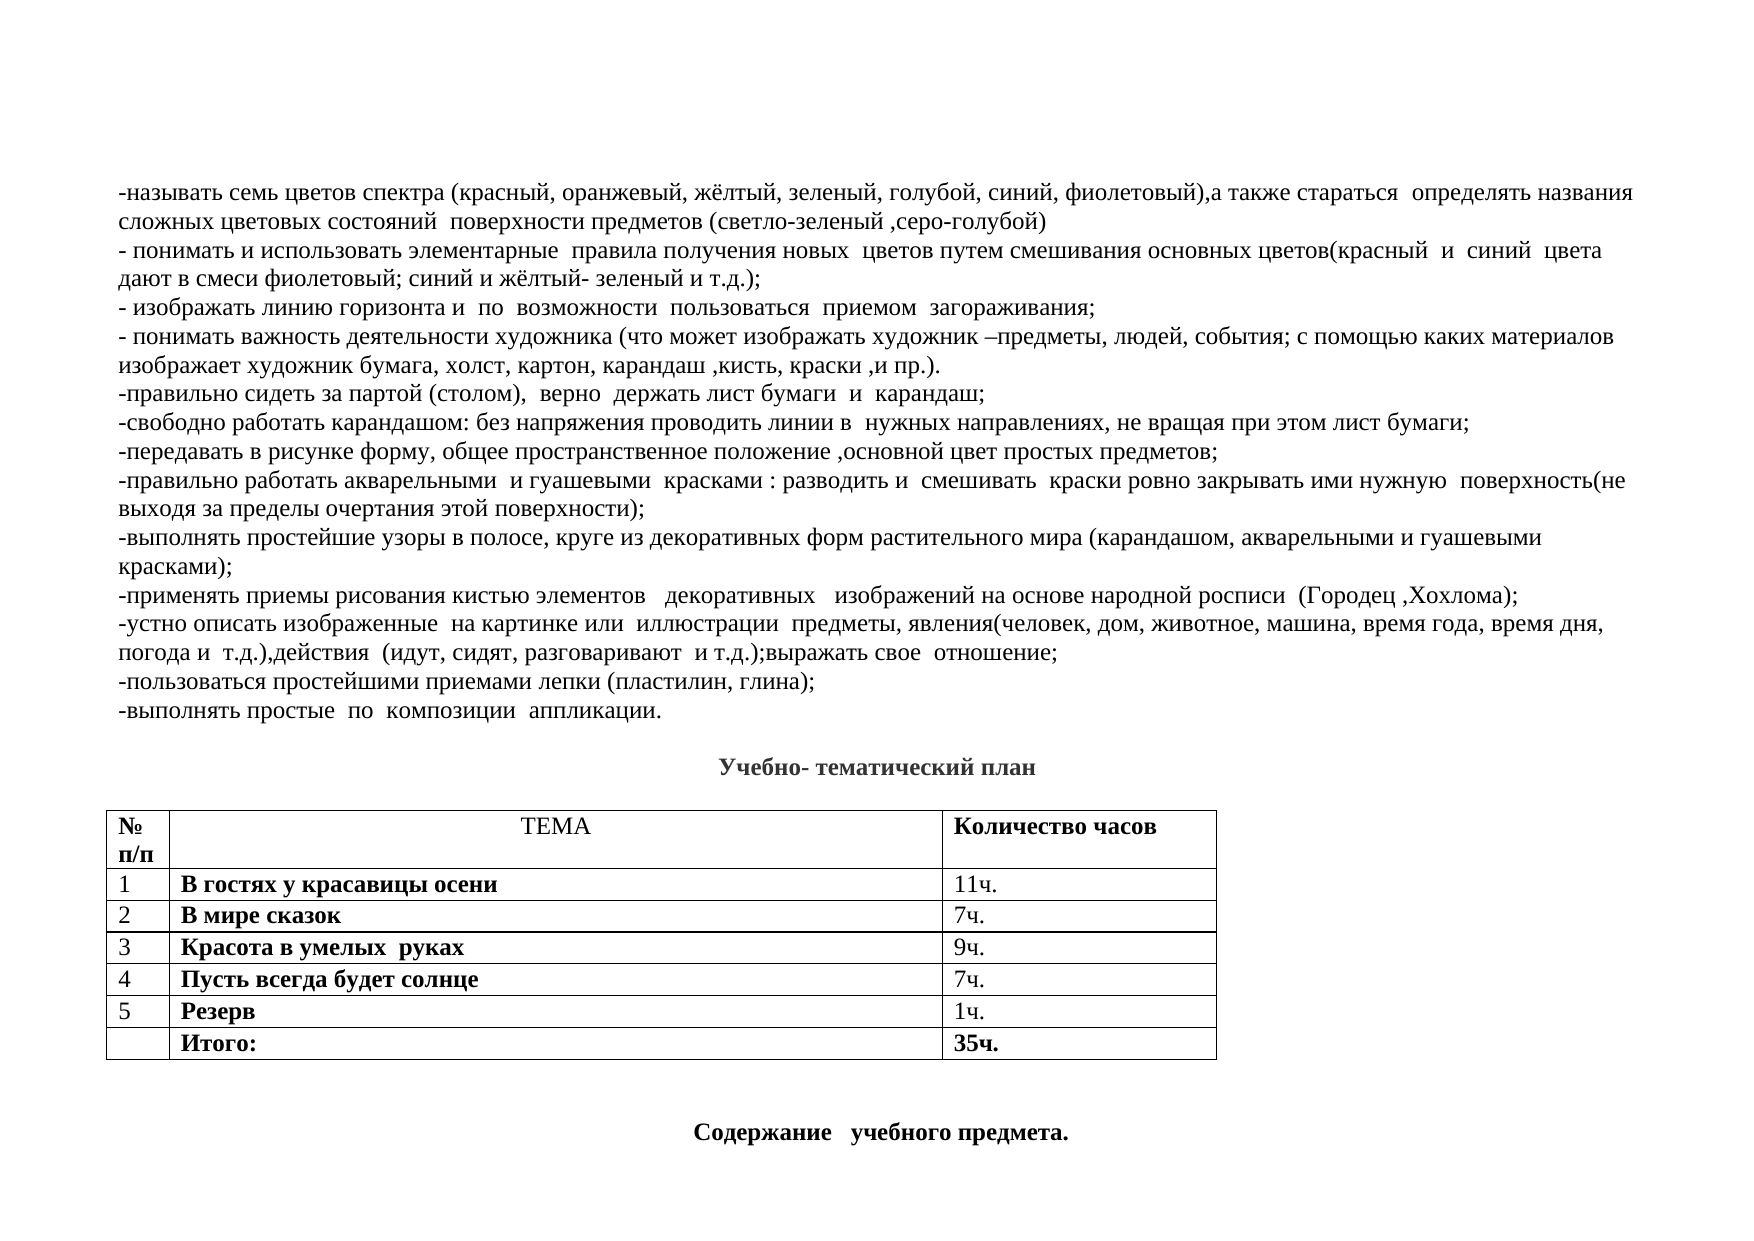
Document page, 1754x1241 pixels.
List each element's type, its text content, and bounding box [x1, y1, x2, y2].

text -выполнять простейшие узоры в полосе, круге из декоративных форм растительного мира (карандашом, акварельными и гуашевыми красками); [118, 522, 1636, 580]
table_header ТЕМА [170, 811, 942, 868]
table_cell 35ч. [943, 1028, 1216, 1058]
table_cell Пусть всегда будет солнце [170, 964, 942, 995]
table_header № п/п [107, 811, 169, 868]
text -применять приемы рисования кистью элементов декоративных изображений на основе народной росписи (Городец ,Хохлома); [118, 580, 1636, 608]
table_cell 7ч. [943, 964, 1216, 995]
table_cell Итого: [170, 1028, 942, 1058]
text Учебно- тематический план [118, 752, 1636, 781]
text -пользоваться простейшими приемами лепки (пластилин, глина); [118, 666, 1636, 695]
text -называть семь цветов спектра (красный, оранжевый, жёлтый, зеленый, голубой, синий, фиолетовый),а также стараться определять названия сложных цветовых состояний поверхности предметов (светло-зеленый ,серо-голубой) [118, 177, 1636, 235]
table_cell В мире сказок [170, 901, 942, 931]
text -свободно работать карандашом: без напряжения проводить линии в нужных направлениях, не вращая при этом лист бумаги; [118, 407, 1636, 436]
table_cell 11ч. [943, 869, 1216, 899]
table_cell 4 [107, 964, 169, 995]
text - понимать и использовать элементарные правила получения новых цветов путем смешивания основных цветов(красный и синий цвета дают в смеси фиолетовый; синий и жёлтый- зеленый и т.д.); [118, 235, 1636, 292]
table_cell Красота в умелых руках [170, 933, 942, 963]
table_cell [107, 1028, 169, 1058]
table_cell 3 [107, 933, 169, 963]
text -выполнять простые по композиции аппликации. [118, 695, 1636, 723]
text Содержание учебного предмета. [118, 1117, 1636, 1146]
text -передавать в рисунке форму, общее пространственное положение ,основной цвет простых предметов; [118, 436, 1636, 465]
table_cell 1 [107, 869, 169, 899]
text - понимать важность деятельности художника (что может изображать художник –предметы, людей, события; с помощью каких материалов изображает художник бумага, холст, картон, карандаш ,кисть, краски ,и пр.). [118, 321, 1636, 378]
table_cell 7ч. [943, 901, 1216, 931]
text -устно описать изображенные на картинке или иллюстрации предметы, явления(человек, дом, животное, машина, время года, время дня, погода и т.д.),действия (идут, сидят, разговаривают и т.д.);выражать свое отношение; [118, 608, 1636, 666]
table_cell 1ч. [943, 996, 1216, 1027]
table_cell Резерв [170, 996, 942, 1027]
text - изображать линию горизонта и по возможности пользоваться приемом загораживания; [118, 292, 1636, 321]
table_cell 9ч. [943, 933, 1216, 963]
table_cell 2 [107, 901, 169, 931]
table_header Количество часов [943, 811, 1216, 868]
table_cell 5 [107, 996, 169, 1027]
text -правильно сидеть за партой (столом), верно держать лист бумаги и карандаш; [118, 378, 1636, 407]
table_cell В гостях у красавицы осени [170, 869, 942, 899]
text -правильно работать акварельными и гуашевыми красками : разводить и смешивать краски ровно закрывать ими нужную поверхность(не выходя за пределы очертания этой поверхности); [118, 465, 1636, 522]
